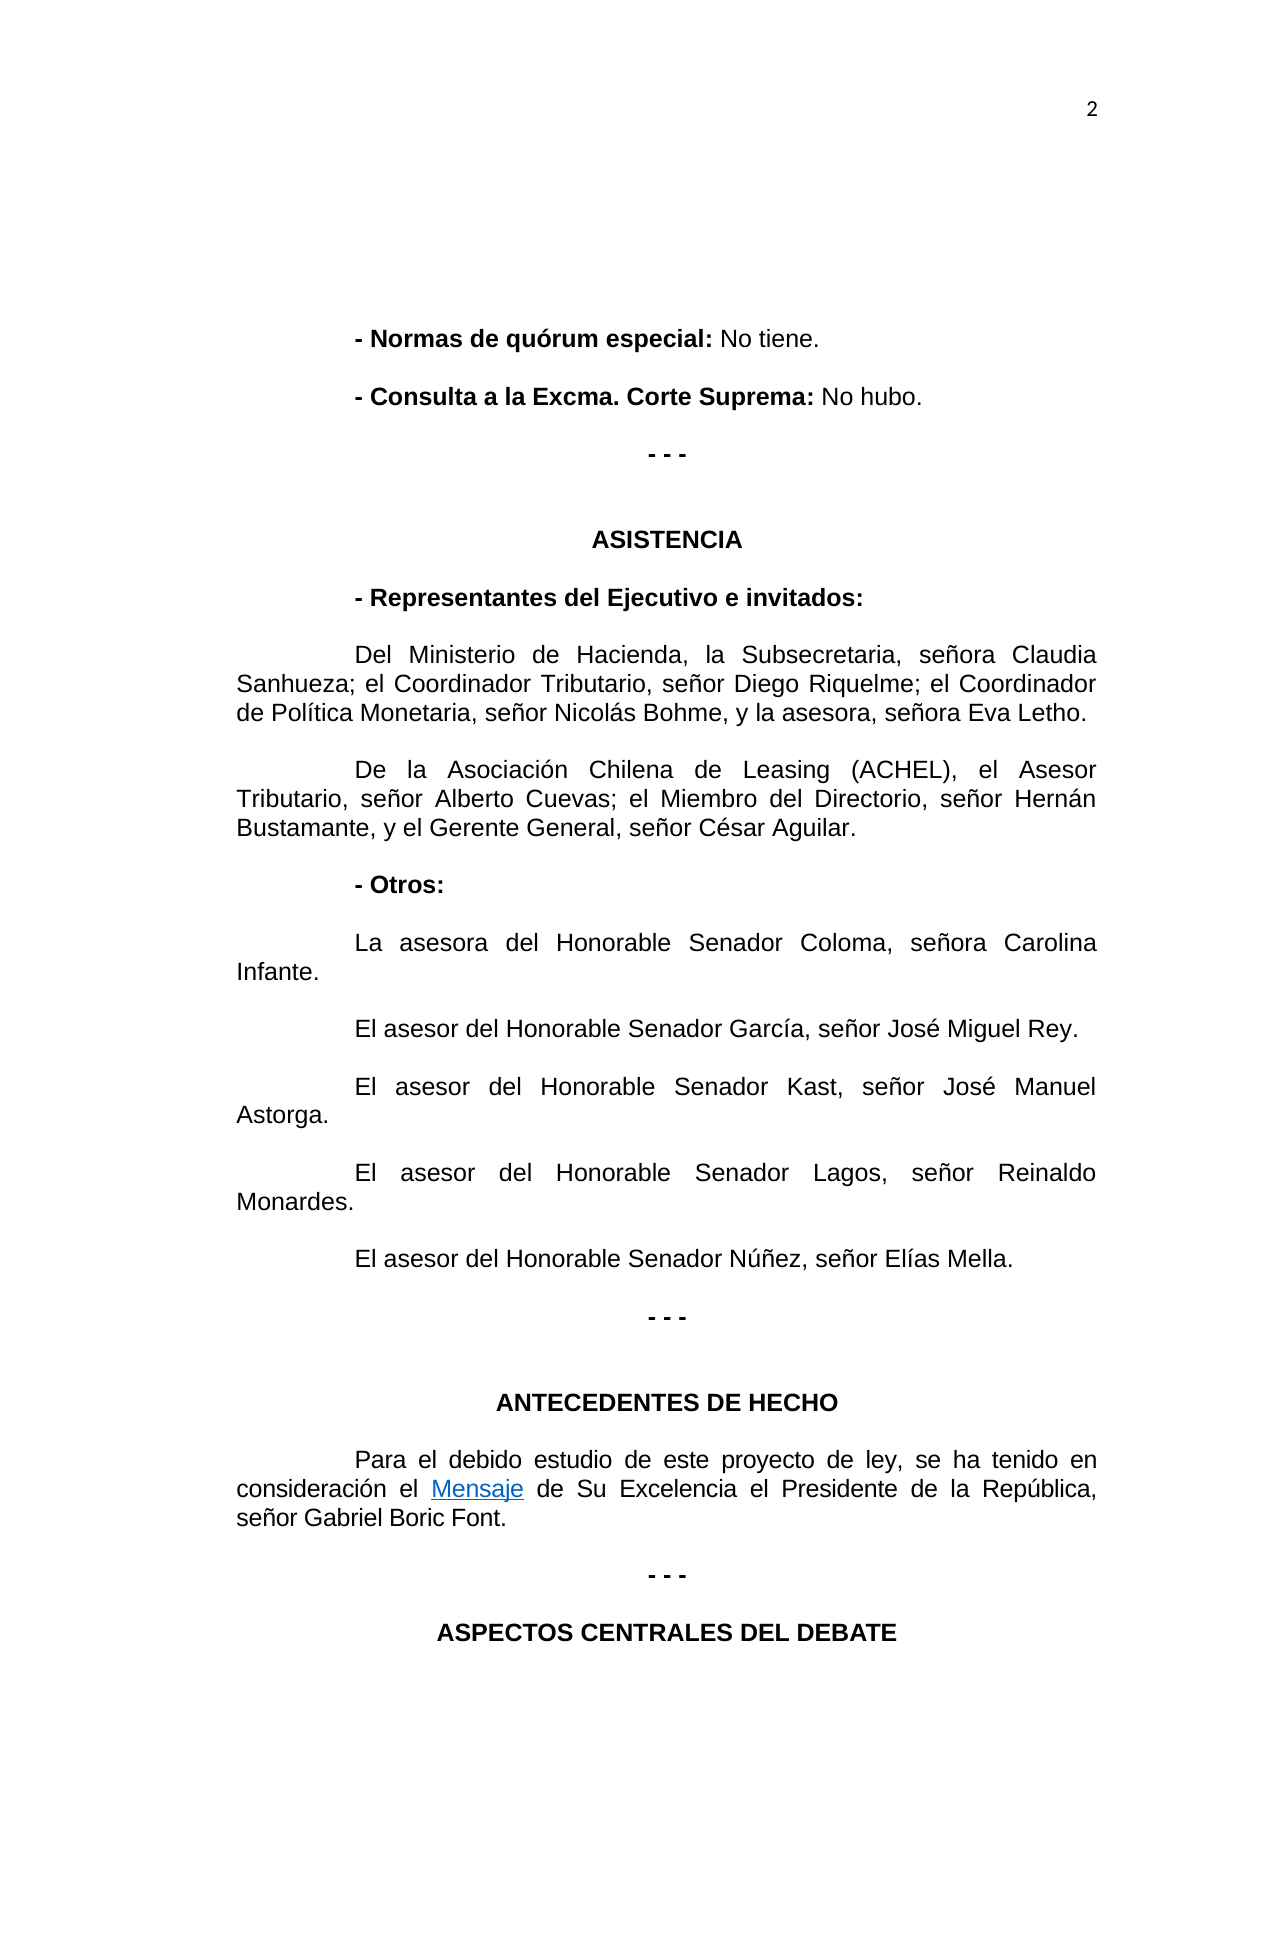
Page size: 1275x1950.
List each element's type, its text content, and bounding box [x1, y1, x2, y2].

text - - - [236, 1560, 1098, 1589]
text Del Ministerio de Hacienda, la Subsecretaria, señora Claudia Sanhueza; el Coordinador Tributario, señor Diego Riquelme; el Coordinador de Política Monetaria, señor Nicolás Bohme, y la asesora, señora Eva Letho. [236, 640, 1098, 727]
text ASPECTOS CENTRALES DEL DEBATE [236, 1618, 1098, 1647]
text ANTECEDENTES DE HECHO [236, 1388, 1098, 1417]
text La asesora del Honorable Senador Coloma, señora Carolina Infante. [236, 928, 1098, 985]
text - Normas de quórum especial: No tiene. [236, 324, 1098, 353]
text - - - [236, 439, 1098, 468]
text ASISTENCIA [236, 525, 1098, 554]
text - Consulta a la Excma. Corte Suprema: No hubo. [236, 382, 1098, 410]
text De la Asociación Chilena de Leasing (ACHEL), el Asesor Tributario, señor Alberto Cuevas; el Miembro del Directorio, señor Hernán Bustamante, y el Gerente General, señor César Aguilar. [236, 755, 1098, 842]
text Para el debido estudio de este proyecto de ley, se ha tenido en consideración el Mensaje de Su Excelencia el Presidente de la República, señor Gabriel Boric Font. [236, 1445, 1098, 1532]
text El asesor del Honorable Senador Núñez, señor Elías Mella. [236, 1244, 1098, 1273]
text - - - [236, 1302, 1098, 1330]
text El asesor del Honorable Senador Kast, señor José Manuel Astorga. [236, 1072, 1098, 1129]
text El asesor del Honorable Senador García, señor José Miguel Rey. [236, 1014, 1098, 1043]
text - Otros: [236, 870, 1098, 899]
text El asesor del Honorable Senador Lagos, señor Reinaldo Monardes. [236, 1158, 1098, 1215]
text - Representantes del Ejecutivo e invitados: [236, 583, 1098, 612]
